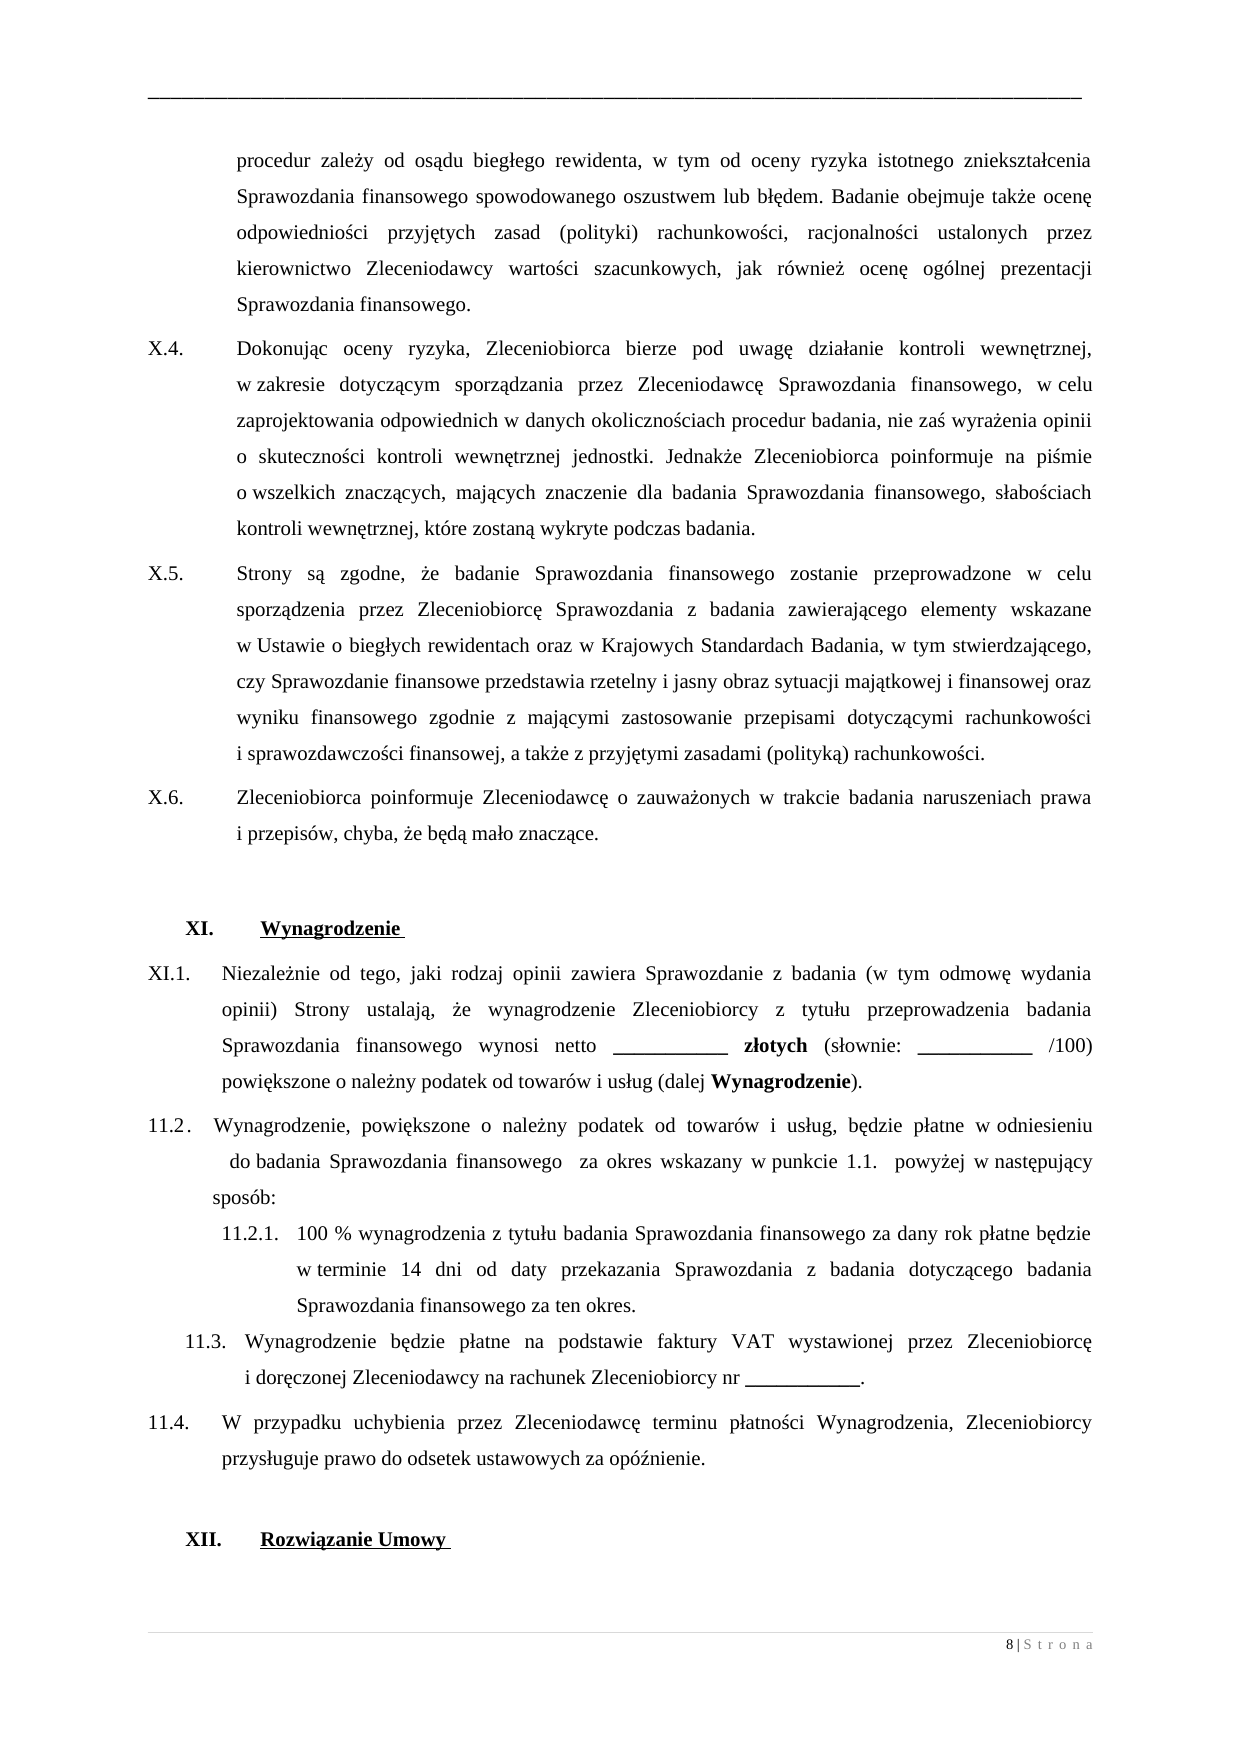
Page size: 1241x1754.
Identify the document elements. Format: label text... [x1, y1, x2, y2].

list Wynagrodzenie [185, 916, 1093, 940]
list Rozwiązanie Umowy [185, 1527, 1093, 1551]
list . Wynagrodzenie, powiększone o należny podatek od towarów i usług, będzie płatne w odniesieniu do badania Sprawozdania finansowego za okres wskazany w punkcie 1.1. powyżej w następujący sposób: [148, 1113, 1093, 1209]
list Niezależnie od tego, jaki rodzaj opinii zawiera Sprawozdanie z badania (w tym odmowę wydania opinii) Strony ustalają, że wynagrodzenie Zleceniobiorcy z tytułu przeprowadzenia badania Sprawozdania finansowego wynosi netto ___________ złotych (słownie: ___________ /100) powiększone o należny podatek od towarów i usług (dalej Wynagrodzenie). [148, 960, 1093, 1093]
list Wynagrodzenie będzie płatne na podstawie faktury VAT wystawionej przez Zleceniobiorcę i doręczonej Zleceniodawcy na rachunek Zleceniobiorcy nr ___________. [184, 1329, 1093, 1389]
list Strony są zgodne, że badanie Sprawozdania finansowego zostanie przeprowadzone w celu sporządzenia przez Zleceniobiorcę Sprawozdania z badania zawierającego elementy wskazane w Ustawie o biegłych rewidentach oraz w Krajowych Standardach Badania, w tym stwierdzającego, czy Sprawozdanie finansowe przedstawia rzetelny i jasny obraz sytuacji majątkowej i finansowej oraz wyniku finansowego zgodnie z mającymi zastosowanie przepisami dotyczącymi rachunkowości i sprawozdawczości finansowej, a także z przyjętymi zasadami (polityką) rachunkowości. [148, 561, 1093, 765]
list W przypadku uchybienia przez Zleceniodawcę terminu płatności Wynagrodzenia, Zleceniobiorcy przysługuje prawo do odsetek ustawowych za opóźnienie. [148, 1409, 1093, 1470]
list Dokonując oceny ryzyka, Zleceniobiorca bierze pod uwagę działanie kontroli wewnętrznej, w zakresie dotyczącym sporządzania przez Zleceniodawcę Sprawozdania finansowego, w celu zaprojektowania odpowiednich w danych okolicznościach procedur badania, nie zaś wyrażenia opinii o skuteczności kontroli wewnętrznej jednostki. Jednakże Zleceniobiorca poinformuje na piśmie o wszelkich znaczących, mających znaczenie dla badania Sprawozdania finansowego, słabościach kontroli wewnętrznej, które zostaną wykryte podczas badania. [148, 336, 1093, 540]
list 100 % wynagrodzenia z tytułu badania Sprawozdania finansowego za dany rok płatne będzie w terminie 14 dni od daty przekazania Sprawozdania z badania dotyczącego badania Sprawozdania finansowego za ten okres. [221, 1221, 1093, 1317]
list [148, 148, 1093, 316]
list Zleceniobiorca poinformuje Zleceniodawcę o zauważonych w trakcie badania naruszeniach prawa i przepisów, chyba, że będą mało znaczące. [148, 785, 1093, 845]
